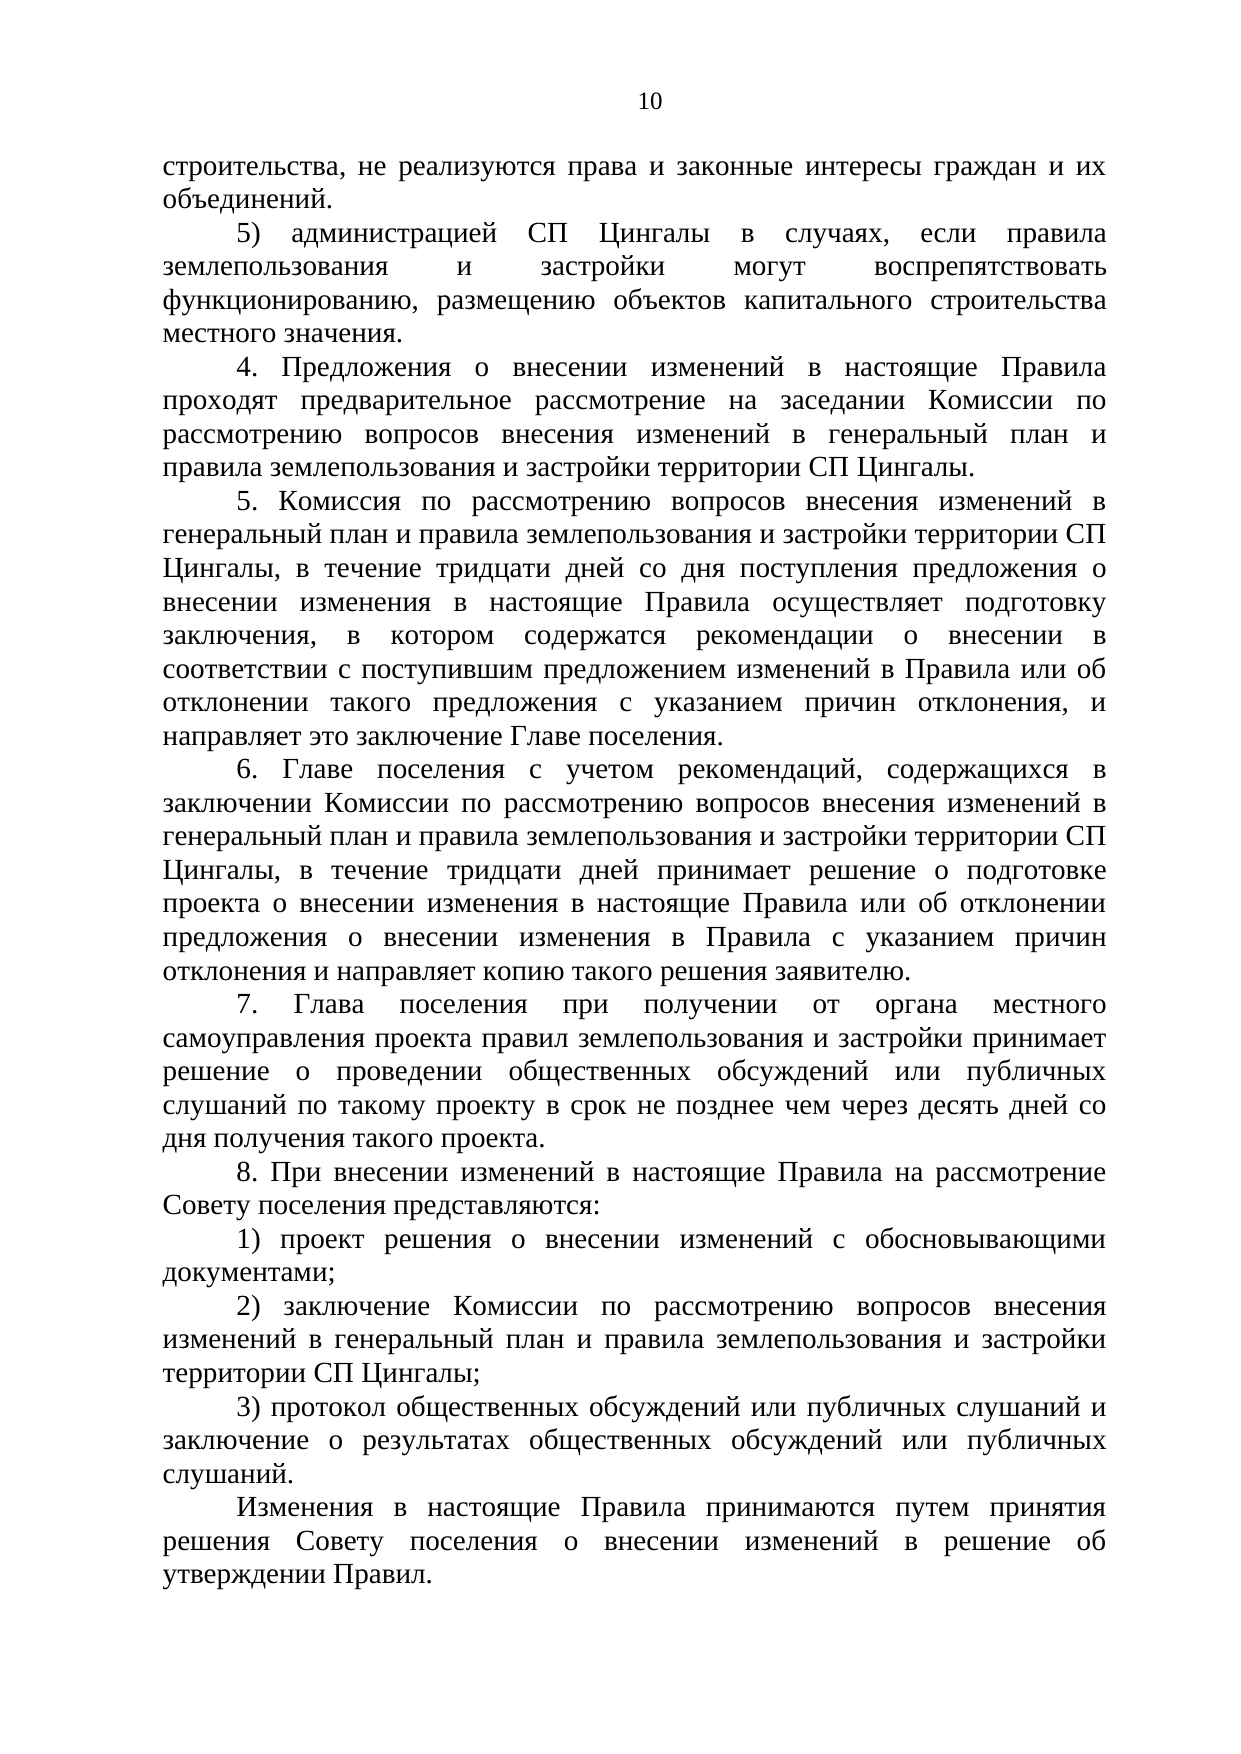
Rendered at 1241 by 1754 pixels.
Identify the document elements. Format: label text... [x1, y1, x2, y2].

text 6. Главе поселения с учетом рекомендаций, содержащихся в заключении Комиссии по рассмотрению вопросов внесения изменений в генеральный план и правила землепользования и застройки территории СП Цингалы, в течение тридцати дней принимает решение о подготовке проекта о внесении изменения в настоящие Правила или об отклонении предложения о внесении изменения в Правила с указанием причин отклонения и направляет копию такого решения заявителю. [162, 751, 1107, 986]
text 5) администрацией СП Цингалы в случаях, если правила землепользования и застройки могут воспрепятствовать функционированию, размещению объектов капитального строительства местного значения. [162, 215, 1107, 349]
text 7. Глава поселения при получении от органа местного самоуправления проекта правил землепользования и застройки принимает решение о проведении общественных обсуждений или публичных слушаний по такому проекту в срок не позднее чем через десять дней со дня получения такого проекта. [162, 986, 1107, 1154]
text 5. Комиссия по рассмотрению вопросов внесения изменений в генеральный план и правила землепользования и застройки территории СП Цингалы, в течение тридцати дней со дня поступления предложения о внесении изменения в настоящие Правила осуществляет подготовку заключения, в котором содержатся рекомендации о внесении в соответствии с поступившим предложением изменений в Правила или об отклонении такого предложения с указанием причин отклонения, и направляет это заключение Главе поселения. [162, 483, 1107, 751]
text Изменения в настоящие Правила принимаются путем принятия решения Совету поселения о внесении изменений в решение об утверждении Правил. [162, 1489, 1107, 1590]
text 3) протокол общественных обсуждений или публичных слушаний и заключение о результатах общественных обсуждений или публичных слушаний. [162, 1389, 1107, 1489]
text 4. Предложения о внесении изменений в настоящие Правила проходят предварительное рассмотрение на заседании Комиссии по рассмотрению вопросов внесения изменений в генеральный план и правила землепользования и застройки территории СП Цингалы. [162, 349, 1107, 483]
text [162, 148, 1107, 215]
text 2) заключение Комиссии по рассмотрению вопросов внесения изменений в генеральный план и правила землепользования и застройки территории СП Цингалы; [162, 1288, 1107, 1389]
text 8. При внесении изменений в настоящие Правила на рассмотрение Совету поселения представляются: [162, 1154, 1107, 1221]
text 1) проект решения о внесении изменений с обосновывающими документами; [162, 1221, 1107, 1288]
